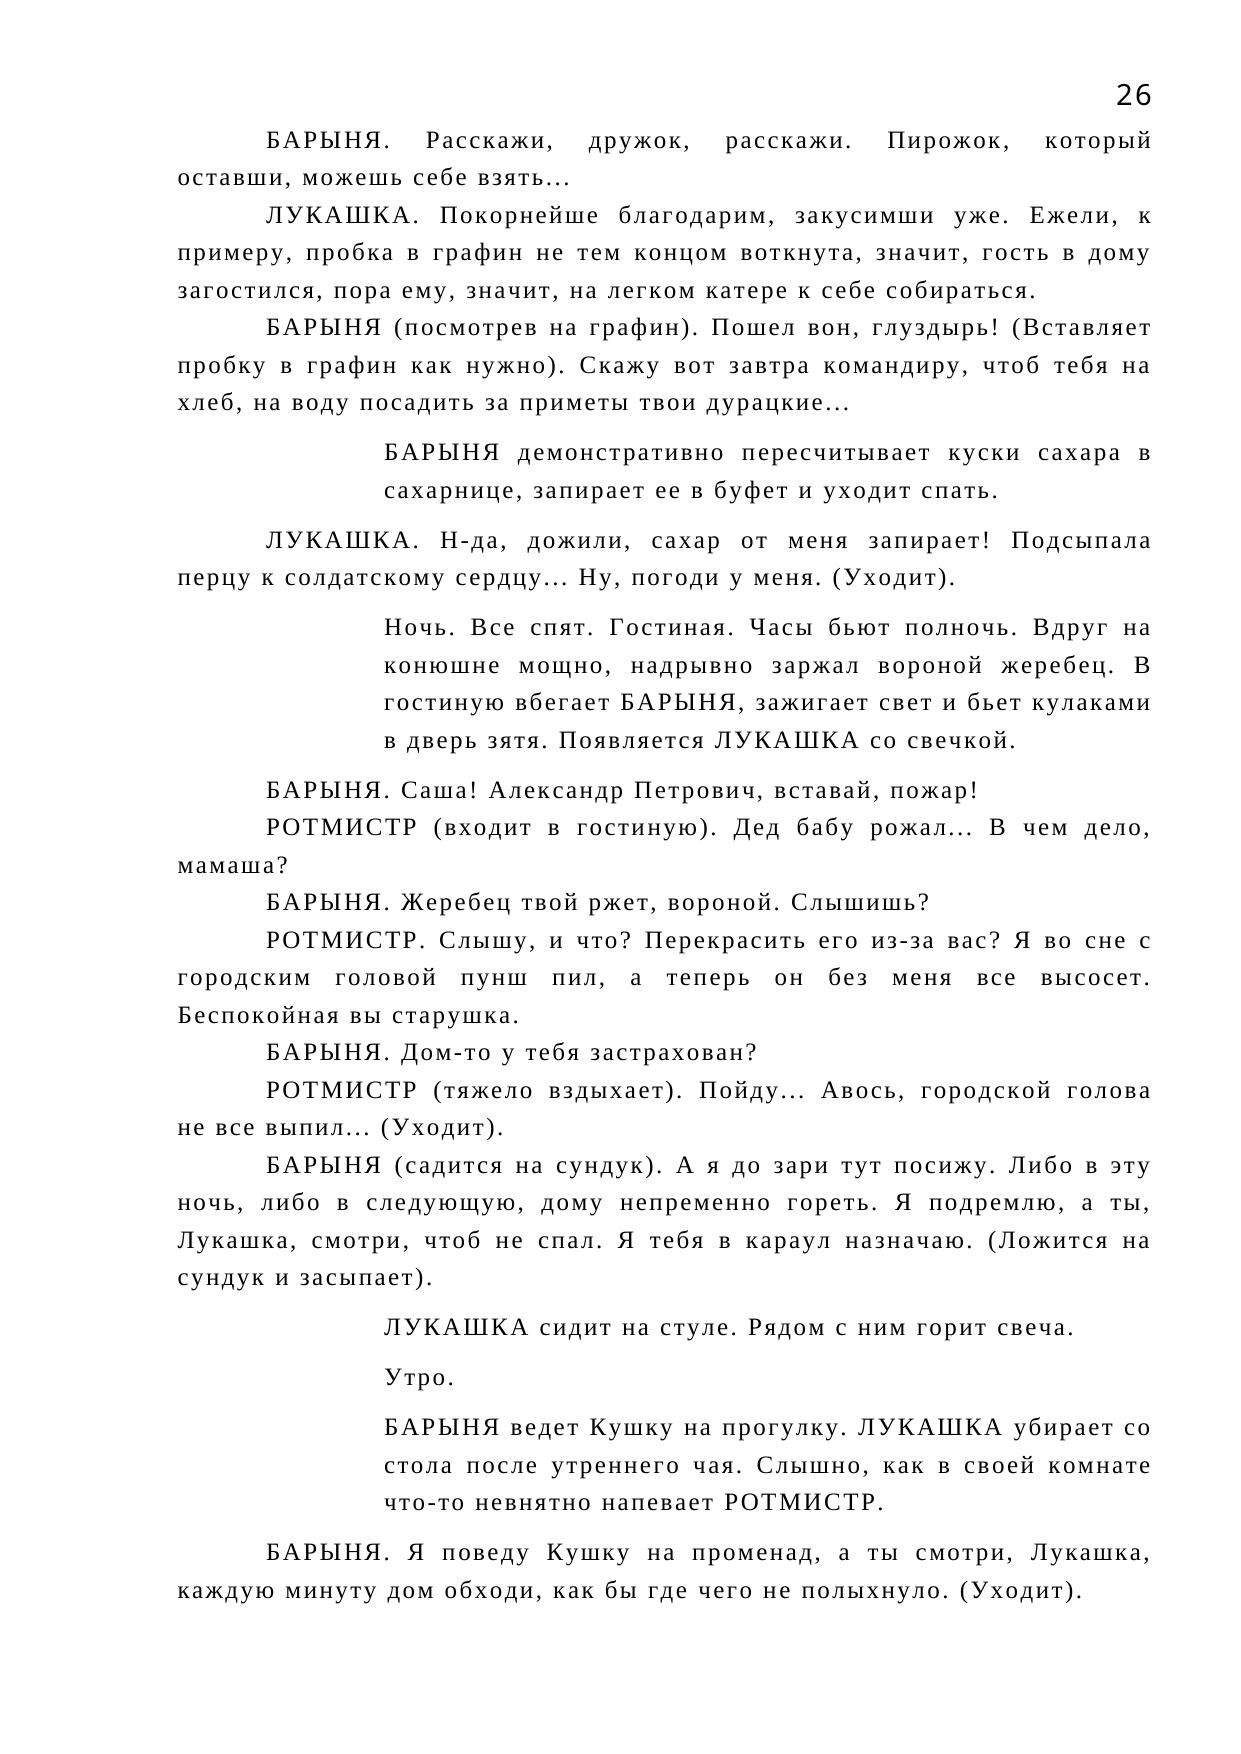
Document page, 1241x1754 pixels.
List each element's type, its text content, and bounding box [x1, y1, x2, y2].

text БАРЫНЯ ведет Кушку на прогулку. ЛУКАШКА убирает со стола после утреннего чая. Слышно, как в своей комнате что-то невнятно напевает РОТМИСТР. [384, 1406, 1152, 1518]
text РОТМИСТР. Слышу, и что? Перекрасить его из-за вас? Я во сне с городским головой пунш пил, а теперь он без меня все высосет. Беспокойная вы старушка. [177, 918, 1152, 1031]
text РОТМИСТР (тяжело вздыхает). Пойду... Авось, городской голова не все выпил... (Уходит). [177, 1068, 1152, 1143]
text ЛУКАШКА. Покорнейше благодарим, закусимши уже. Ежели, к примеру, пробка в графин не тем концом воткнута, значит, гость в дому загостился, пора ему, значит, на легком катере к себе собираться. [177, 193, 1152, 306]
text ЛУКАШКА сидит на стуле. Рядом с ним горит свеча. [384, 1306, 1152, 1343]
text Утро. [384, 1356, 1152, 1393]
text РОТМИСТР (входит в гостиную). Дед бабу рожал... В чем дело, мамаша? [177, 806, 1152, 881]
text БАРЫНЯ (посмотрев на графин). Пошел вон, глуздырь! (Вставляет пробку в графин как нужно). Скажу вот завтра командиру, чтоб тебя на хлеб, на воду посадить за приметы твои дурацкие... [177, 306, 1152, 418]
text БАРЫНЯ. Саша! Александр Петрович, вставай, пожар! [177, 768, 1152, 806]
text БАРЫНЯ демонстративно пересчитывает куски сахара в сахарнице, запирает ее в буфет и уходит спать. [384, 431, 1152, 506]
text Ночь. Все спят. Гостиная. Часы бьют полночь. Вдруг на конюшне мощно, надрывно заржал вороной жеребец. В гостиную вбегает БАРЫНЯ, зажигает свет и бьет кулаками в дверь зятя. Появляется ЛУКАШКА со свечкой. [384, 606, 1152, 756]
text БАРЫНЯ (садится на сундук). А я до зари тут посижу. Либо в эту ночь, либо в следующую, дому непременно гореть. Я подремлю, а ты, Лукашка, смотри, чтоб не спал. Я тебя в караул назначаю. (Ложится на сундук и засыпает). [177, 1143, 1152, 1293]
text БАРЫНЯ. Дом-то у тебя застрахован? [177, 1031, 1152, 1068]
text БАРЫНЯ. Я поведу Кушку на променад, а ты смотри, Лукашка, каждую минуту дом обходи, как бы где чего не полыхнуло. (Уходит). [177, 1531, 1152, 1606]
text БАРЫНЯ. Расскажи, дружок, расскажи. Пирожок, который оставши, можешь себе взять... [177, 118, 1152, 193]
text БАРЫНЯ. Жеребец твой ржет, вороной. Слышишь? [177, 881, 1152, 918]
text ЛУКАШКА. Н-да, дожили, сахар от меня запирает! Подсыпала перцу к солдатскому сердцу... Ну, погоди у меня. (Уходит). [177, 518, 1152, 593]
